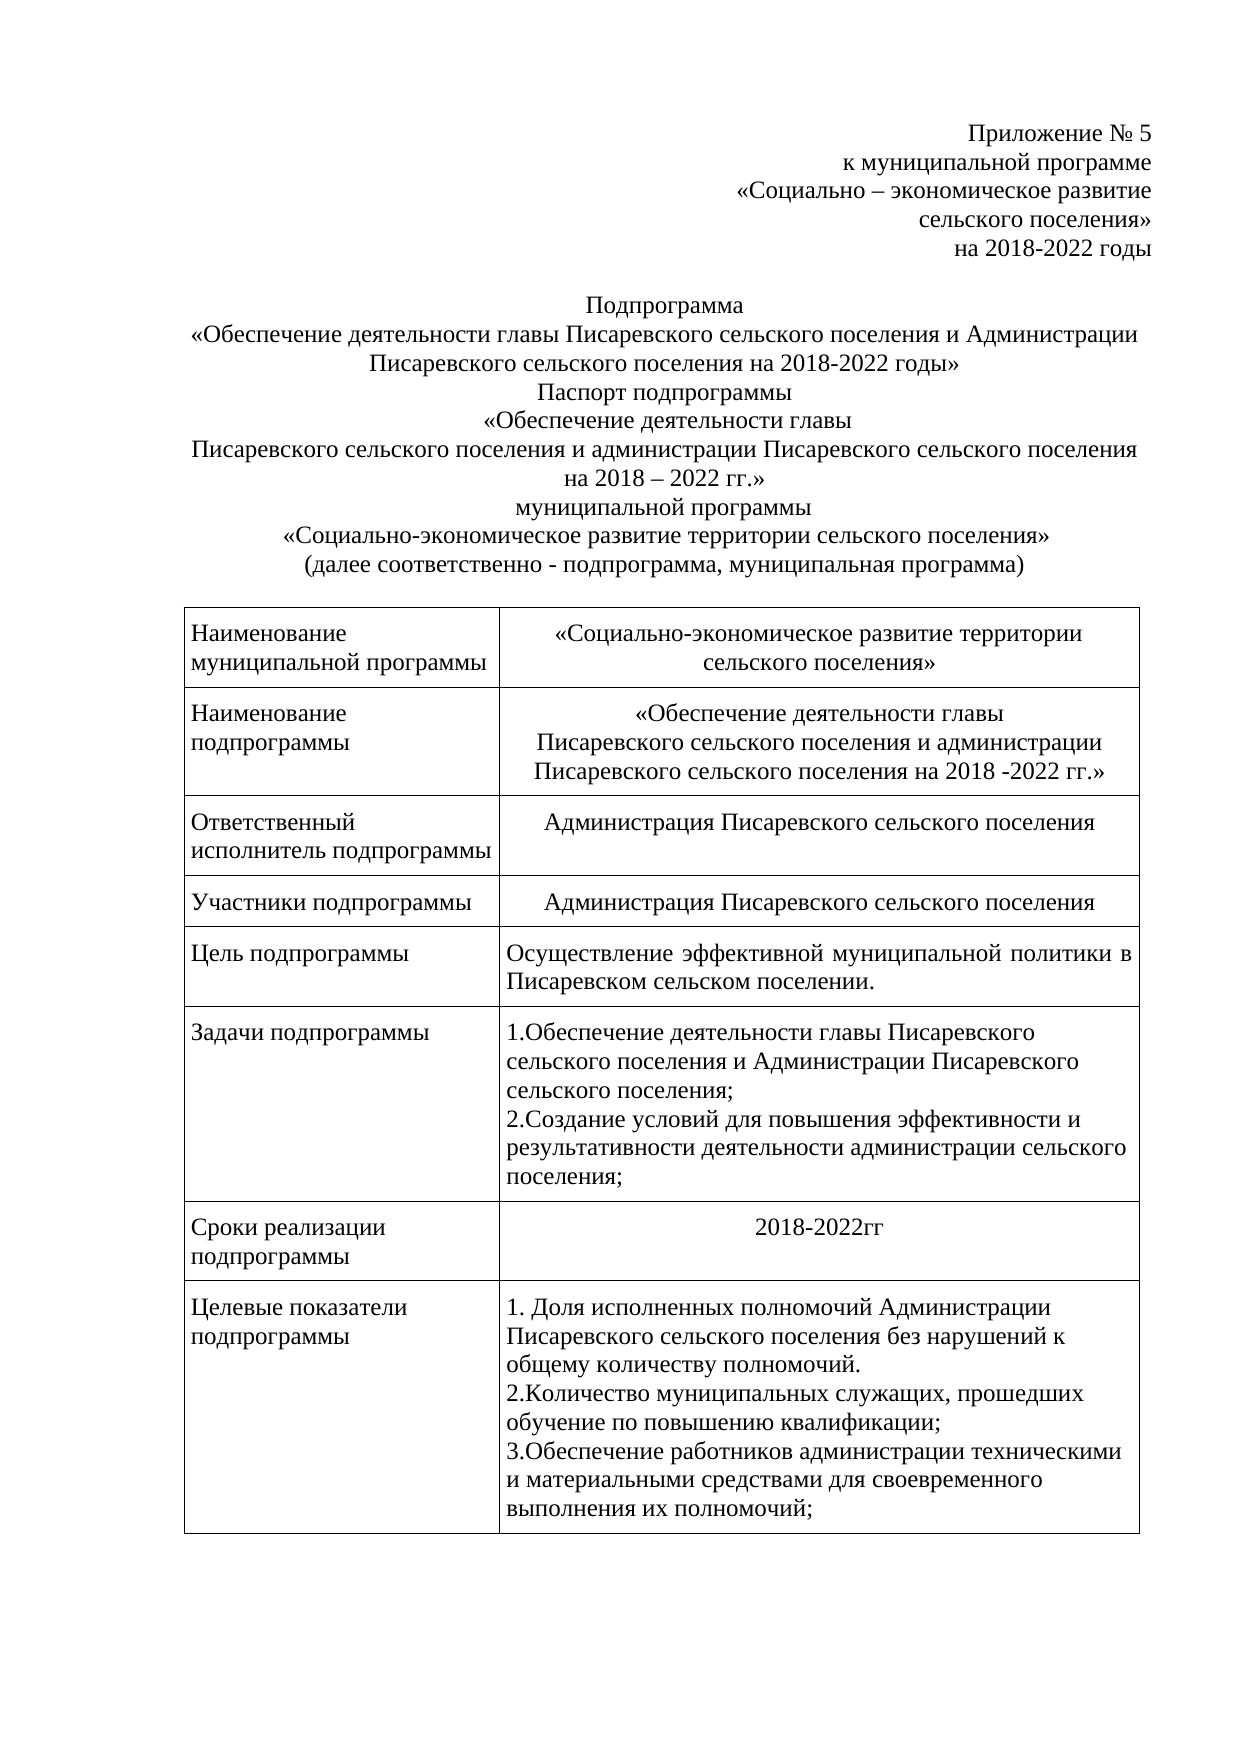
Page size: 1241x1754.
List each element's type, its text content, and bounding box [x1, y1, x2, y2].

text Приложение № 5 [177, 118, 1152, 147]
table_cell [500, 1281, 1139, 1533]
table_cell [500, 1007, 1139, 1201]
text «Социально-экономическое развитие территории сельского поселения» [175, 521, 1152, 549]
text на 2018-2022 годы [177, 233, 1152, 262]
text Подпрограмма [177, 291, 1152, 319]
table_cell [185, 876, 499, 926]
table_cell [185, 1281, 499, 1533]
text сельского поселения» [177, 204, 1152, 233]
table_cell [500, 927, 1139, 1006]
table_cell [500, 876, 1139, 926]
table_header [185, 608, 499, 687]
text к муниципальной программе [177, 147, 1152, 176]
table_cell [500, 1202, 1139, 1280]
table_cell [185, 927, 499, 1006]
text муниципальной программы [175, 492, 1152, 521]
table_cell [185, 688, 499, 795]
text Паспорт подпрограммы [177, 377, 1152, 406]
text Писаревского сельского поселения и администрации Писаревского сельского поселения на 2018 – 2022 гг.» [177, 434, 1152, 492]
text (далее соответственно - подпрограмма, муниципальная программа) [177, 549, 1152, 578]
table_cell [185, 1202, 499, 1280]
text «Обеспечение деятельности главы Писаревского сельского поселения и Администрации Писаревского сельского поселения на 2018-2022 годы» [177, 319, 1152, 377]
text «Социально – экономическое развитие [177, 176, 1152, 204]
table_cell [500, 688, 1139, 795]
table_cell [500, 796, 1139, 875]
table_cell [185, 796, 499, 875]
text «Обеспечение деятельности главы [177, 406, 1152, 434]
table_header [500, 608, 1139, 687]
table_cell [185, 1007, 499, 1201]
